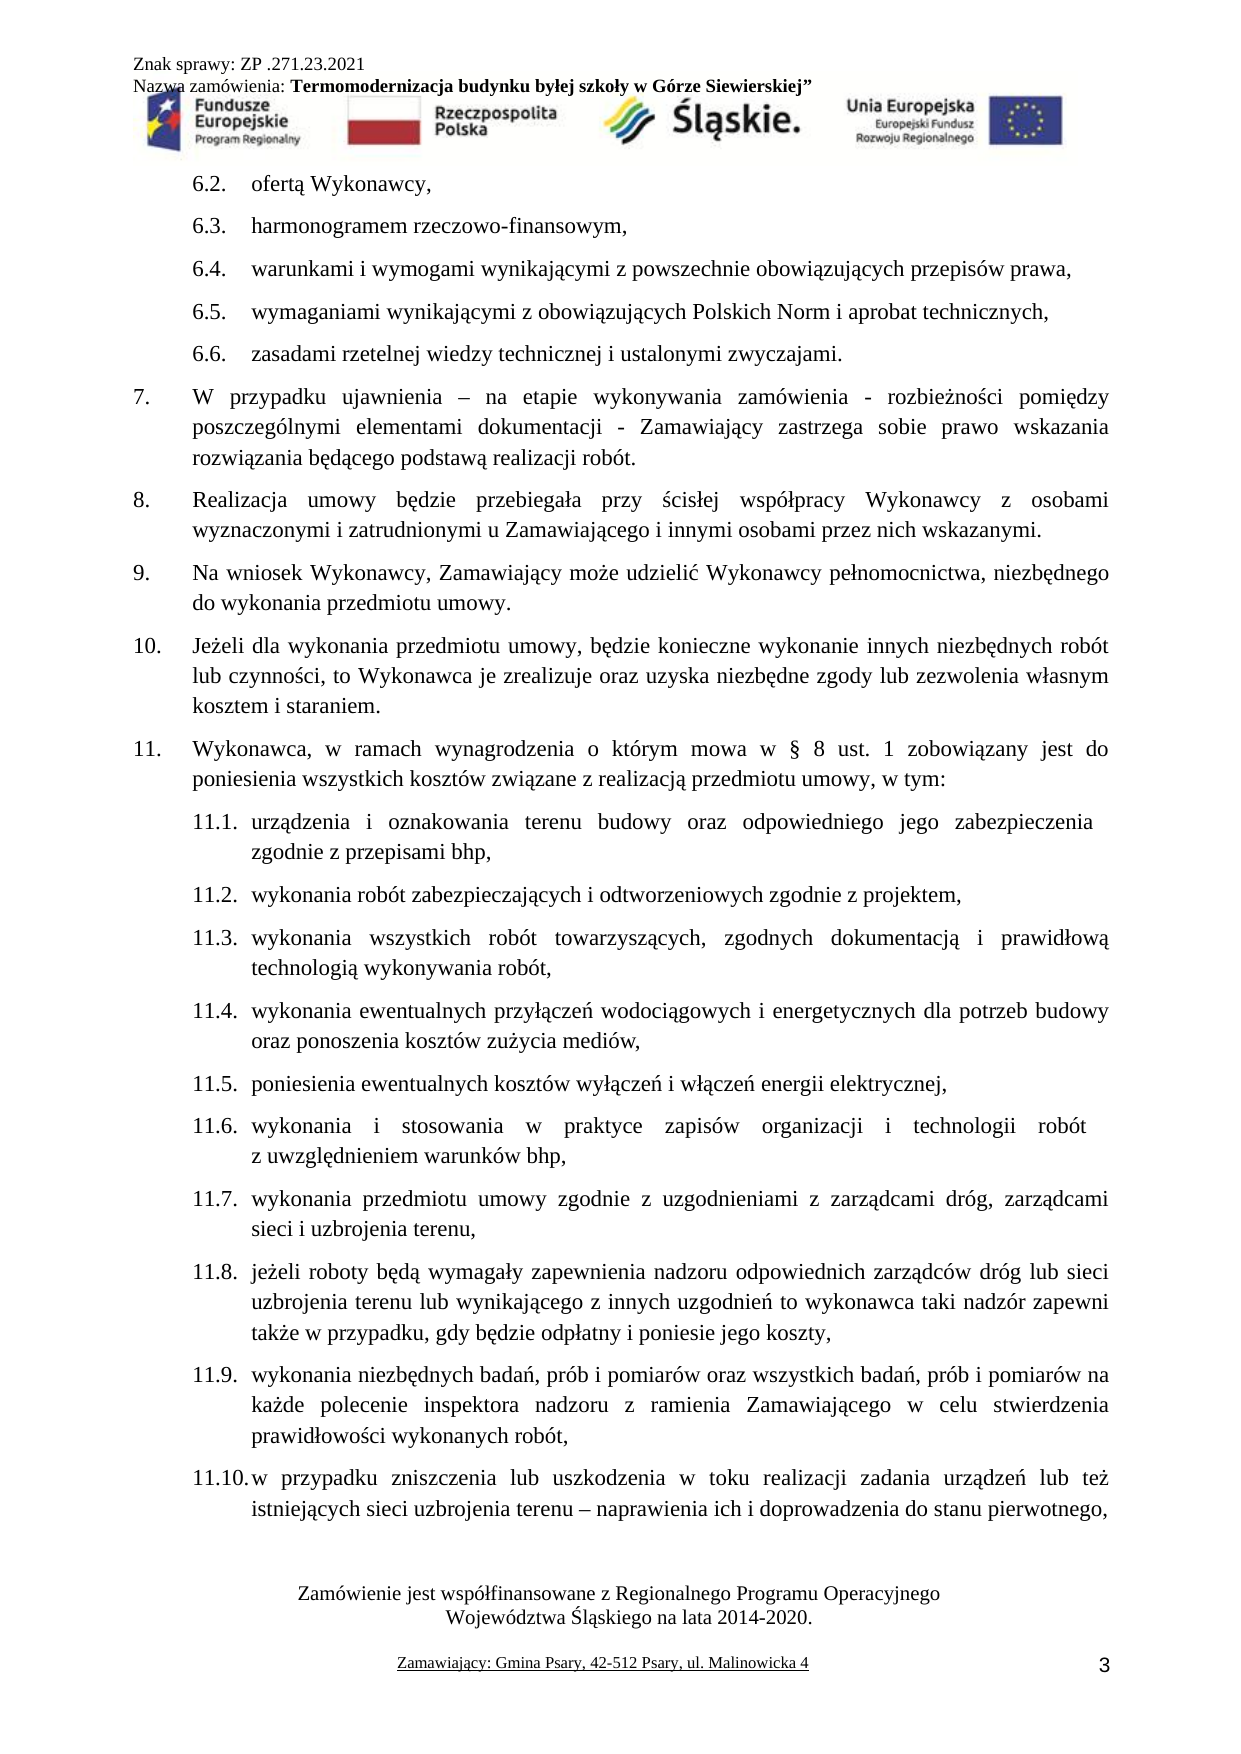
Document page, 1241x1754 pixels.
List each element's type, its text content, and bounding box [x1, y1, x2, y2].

list w przypadku zniszczenia lub uszkodzenia w toku realizacji zadania urządzeń lub też istniejących sieci uzbrojenia terenu – naprawienia ich i doprowadzenia do stanu pierwotnego, [192, 1464, 1110, 1521]
list wykonania przedmiotu umowy zgodnie z uzgodnieniami z zarządcami dróg, zarządcami sieci i uzbrojenia terenu, [192, 1185, 1110, 1242]
list harmonogramem rzeczowo-finansowym, [192, 212, 1110, 239]
list wymaganiami wynikającymi z obowiązujących Polskich Norm i aprobat technicznych, [192, 298, 1110, 324]
picture [132, 71, 1078, 166]
list warunkami i wymogami wynikającymi z powszechnie obowiązujących przepisów prawa, [192, 255, 1110, 281]
list Na wniosek Wykonawcy, Zamawiający może udzielić Wykonawcy pełnomocnictwa, niezbędnego do wykonania przedmiotu umowy. [133, 559, 1110, 616]
list ofertą Wykonawcy, [192, 148, 1110, 196]
list zasadami rzetelnej wiedzy technicznej i ustalonymi zwyczajami. [192, 340, 1110, 367]
list jeżeli roboty będą wymagały zapewnienia nadzoru odpowiednich zarządców dróg lub sieci uzbrojenia terenu lub wynikającego z innych uzgodnień to wykonawca taki nadzór zapewni także w przypadku, gdy będzie odpłatny i poniesie jego koszty, [192, 1258, 1110, 1345]
list Realizacja umowy będzie przebiegała przy ścisłej współpracy Wykonawcy z osobami wyznaczonymi i zatrudnionymi u Zamawiającego i innymi osobami przez nich wskazanymi. [133, 486, 1110, 543]
list poniesienia ewentualnych kosztów wyłączeń i włączeń energii elektrycznej, [192, 1069, 1110, 1096]
list wykonania niezbędnych badań, prób i pomiarów oraz wszystkich badań, prób i pomiarów na każde polecenie inspektora nadzoru z ramienia Zamawiającego w celu stwierdzenia prawidłowości wykonanych robót, [192, 1361, 1110, 1448]
list Wykonawca, w ramach wynagrodzenia o którym mowa w § 8 ust. 1 zobowiązany jest do poniesienia wszystkich kosztów związane z realizacją przedmiotu umowy, w tym: [133, 735, 1110, 792]
list wykonania robót zabezpieczających i odtworzeniowych zgodnie z projektem, [192, 881, 1110, 907]
list W przypadku ujawnienia – na etapie wykonywania zamówienia - rozbieżności pomiędzy poszczególnymi elementami dokumentacji - Zamawiający zastrzega sobie prawo wskazania rozwiązania będącego podstawą realizacji robót. [133, 383, 1110, 470]
list Jeżeli dla wykonania przedmiotu umowy, będzie konieczne wykonanie innych niezbędnych robót lub czynności, to Wykonawca je zrealizuje oraz uzyska niezbędne zgody lub zezwolenia własnym kosztem i staraniem. [133, 632, 1110, 719]
list wykonania i stosowania w praktyce zapisów organizacji i technologii robót z uwzględnieniem warunków bhp, [192, 1112, 1110, 1169]
list wykonania wszystkich robót towarzyszących, zgodnych dokumentacją i prawidłową technologią wykonywania robót, [192, 924, 1110, 980]
list urządzenia i oznakowania terenu budowy oraz odpowiedniego jego zabezpieczenia zgodnie z przepisami bhp, [192, 808, 1110, 865]
list wykonania ewentualnych przyłączeń wodociągowych i energetycznych dla potrzeb budowy oraz ponoszenia kosztów zużycia mediów, [192, 997, 1110, 1053]
